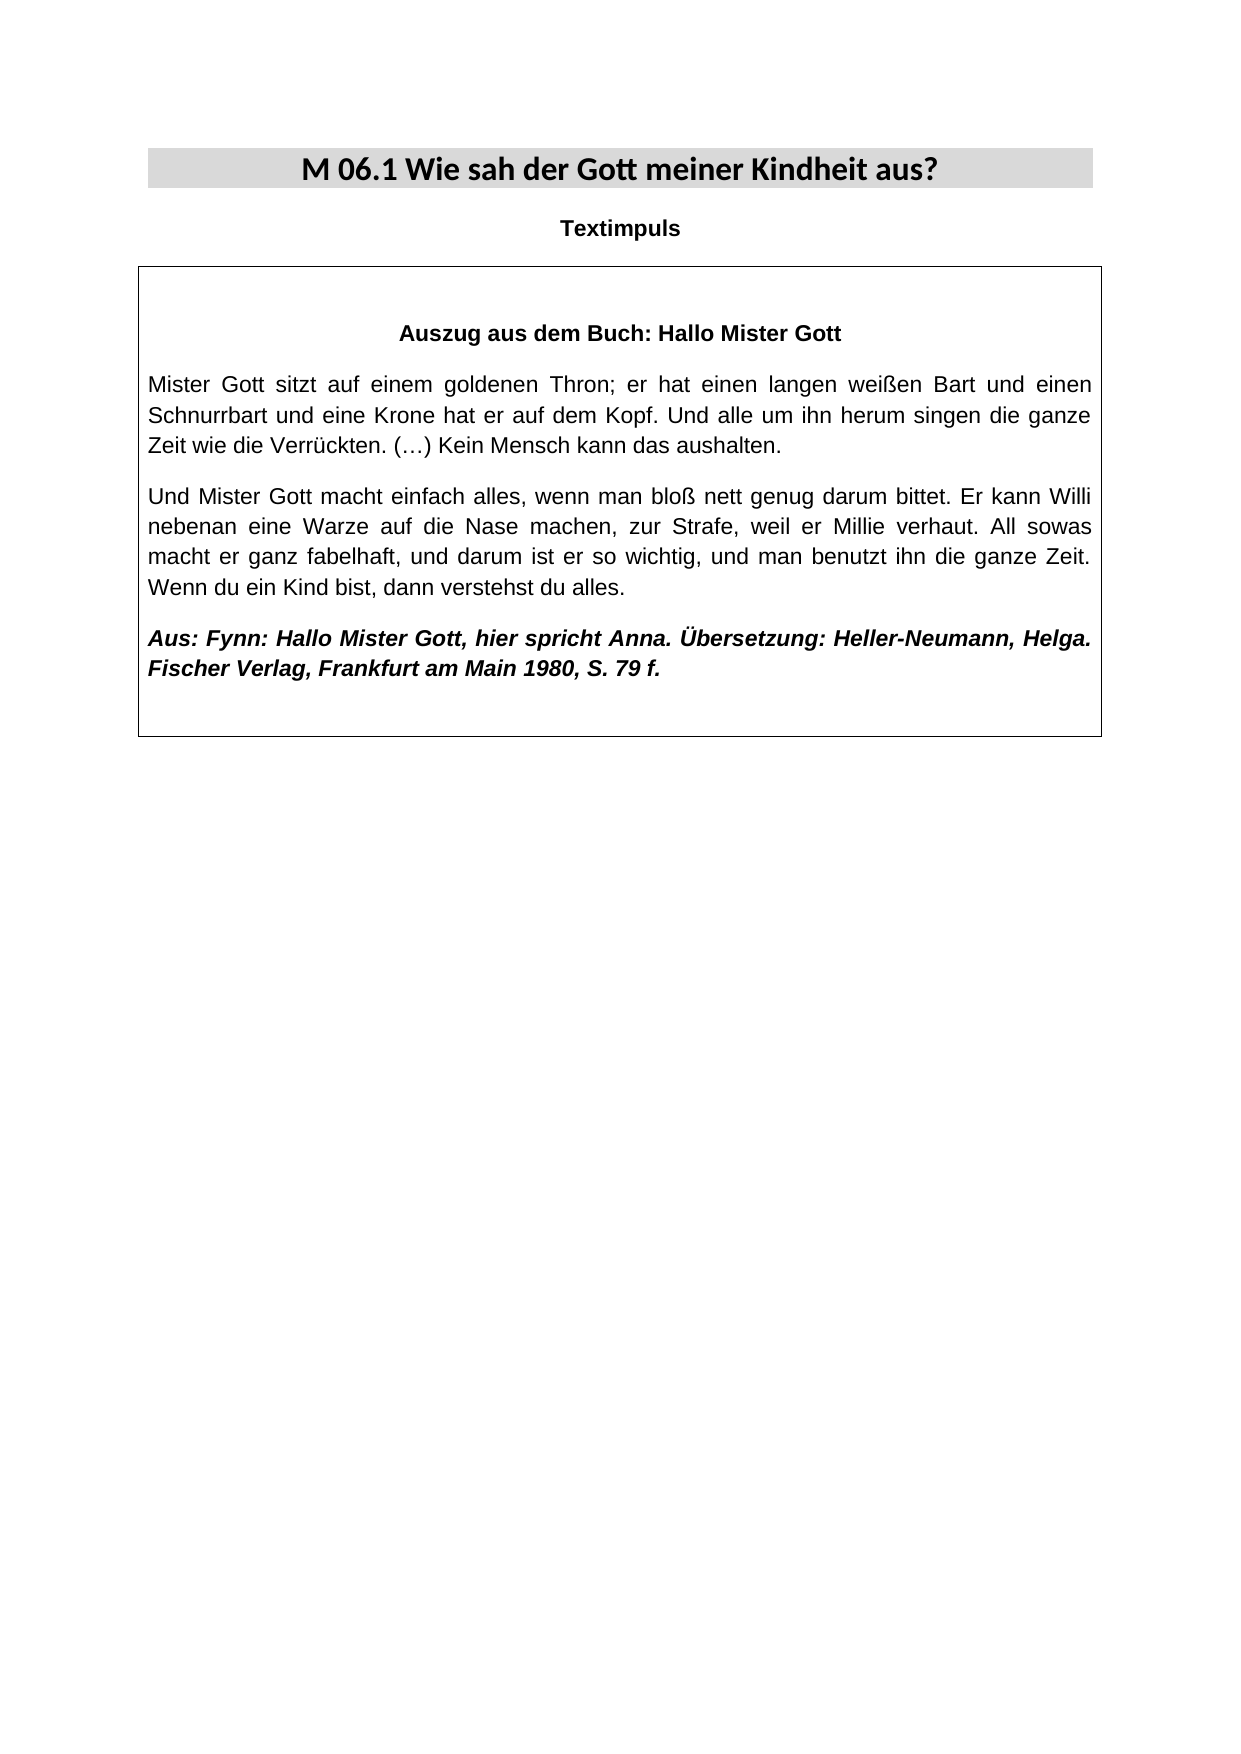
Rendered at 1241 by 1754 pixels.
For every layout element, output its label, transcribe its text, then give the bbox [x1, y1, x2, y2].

text Textimpuls [148, 215, 1093, 242]
text Mister Gott sitzt auf einem goldenen Thron; er hat einen langen weißen Bart und einen Schnurrbart und eine Krone hat er auf dem Kopf. Und alle um ihn herum singen die ganze Zeit wie die Verrückten. (…) Kein Mensch kann das aushalten. [139, 368, 1101, 458]
text M 06.1 Wie sah der Gott meiner Kindheit aus? [148, 148, 1093, 188]
text Aus: Fynn: Hallo Mister Gott, hier spricht Anna. Übersetzung: Heller-Neumann, Helga. Fischer Verlag, Frankfurt am Main 1980, S. 79 f. [139, 621, 1101, 681]
text Auszug aus dem Buch: Hallo Mister Gott [139, 317, 1101, 347]
text Und Mister Gott macht einfach alles, wenn man bloß nett genug darum bittet. Er kann Willi nebenan eine Warze auf die Nase machen, zur Strafe, weil er Millie verhaut. All sowas macht er ganz fabelhaft, und darum ist er so wichtig, und man benutzt ihn die ganze Zeit. Wenn du ein Kind bist, dann verstehst du alles. [139, 480, 1101, 600]
